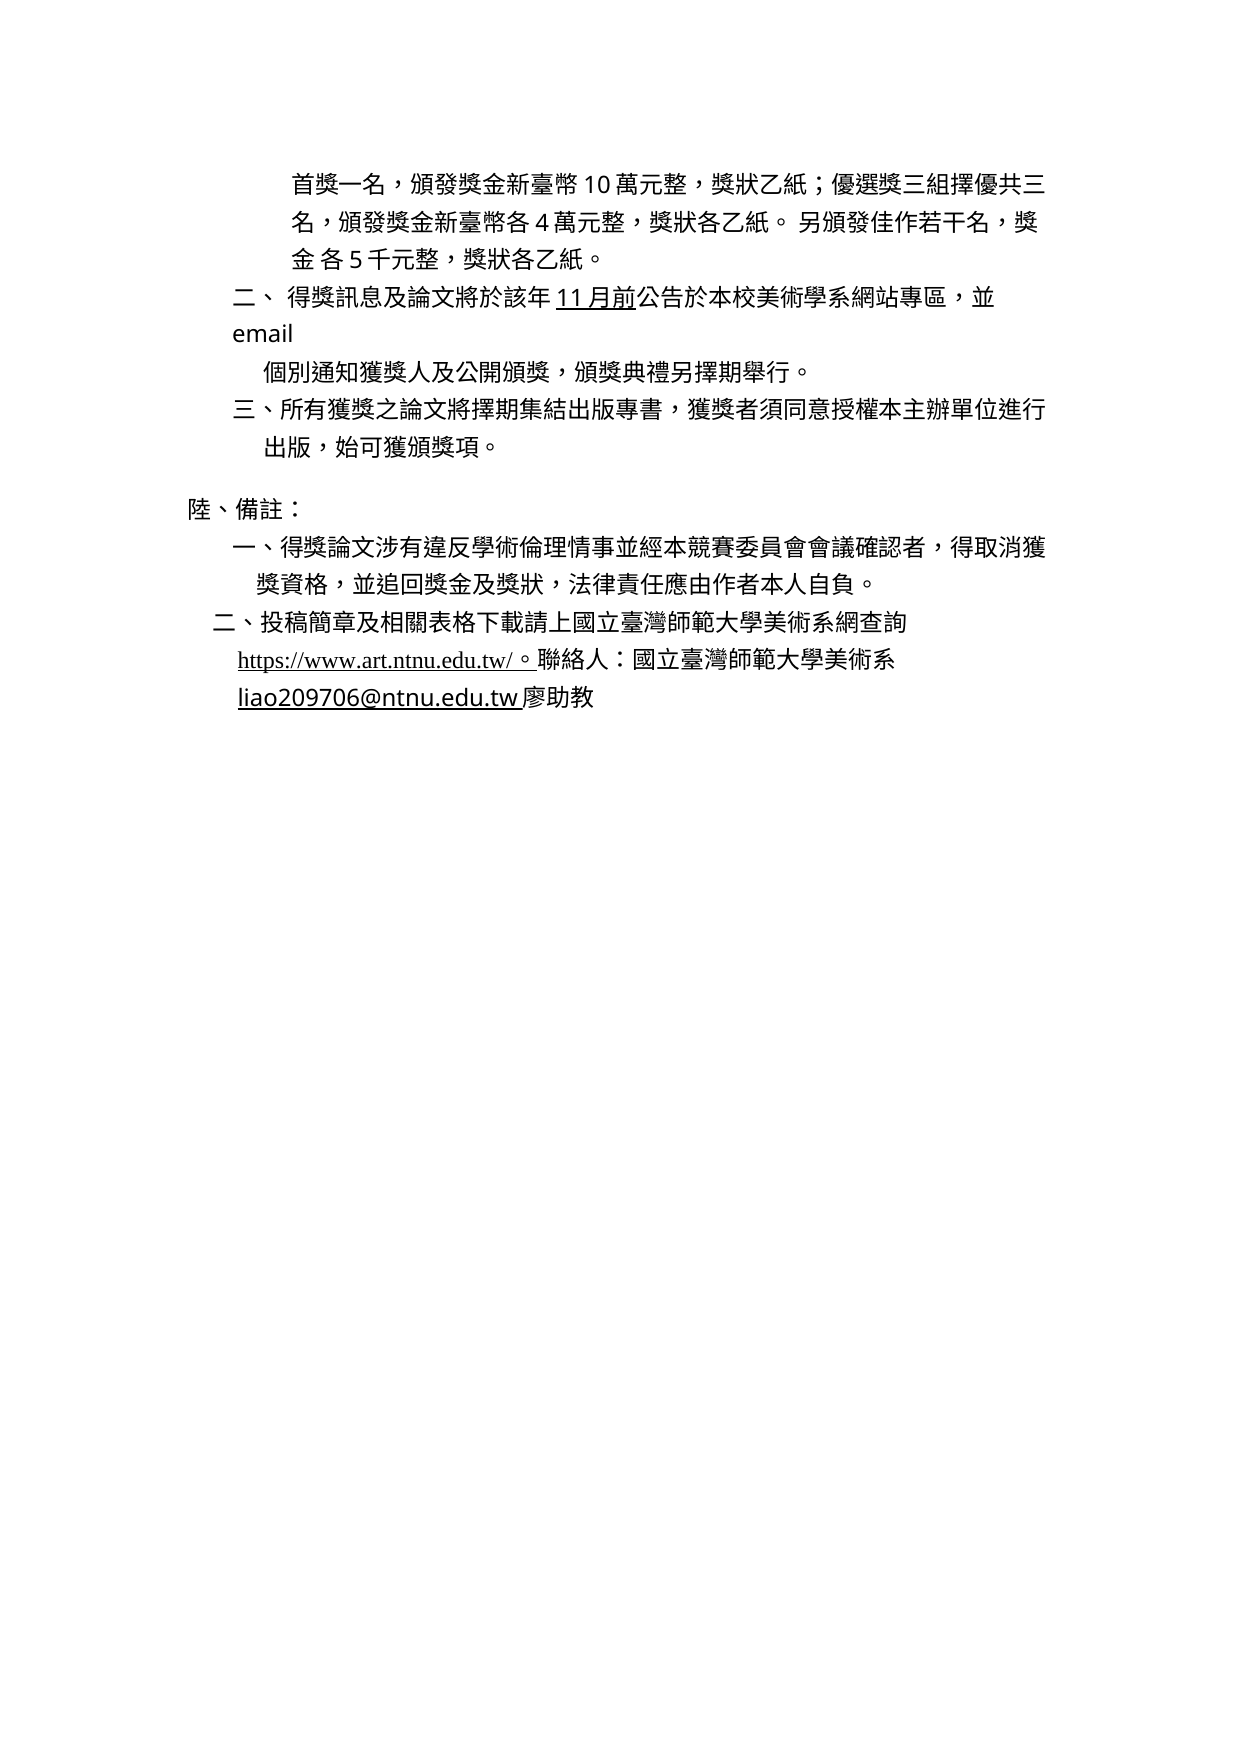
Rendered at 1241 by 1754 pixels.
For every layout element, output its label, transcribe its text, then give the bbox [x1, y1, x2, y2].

text 一、得獎論文涉有違反學術倫理情事並經本競賽委員會會議確認者，得取消獲 [232, 527, 1053, 564]
text 二、投稿簡章及相關表格下載請上國立臺灣師範大學美術系網查詢 [187, 602, 1053, 639]
list 得獎訊息及論文將於該年11月前公告於本校美術學系網站專區，並email [232, 277, 1053, 352]
list 出版，始可獲頒獎項。 [232, 427, 1053, 464]
text https://www.art.ntnu.edu.tw/。聯絡人：國立臺灣師範大學美術系 [187, 639, 1053, 677]
text 獎資格，並追回獎金及獎狀，法律責任應由作者本人自負。 [232, 564, 1053, 602]
text 首獎一名，頒發獎金新臺幣10萬元整，獎狀乙紙；優選獎三組擇優共三名，頒發獎金新臺幣各4萬元整，獎狀各乙紙。 另頒發佳作若干名，獎金 各5千元整，獎狀各乙紙。 [291, 164, 1053, 277]
list 三、所有獲獎之論文將擇期集結出版專書，獲獎者須同意授權本主辦單位進行 [232, 389, 1053, 427]
text liao209706@ntnu.edu.tw廖助教 [187, 677, 1053, 714]
list 個別通知獲獎人及公開頒獎，頒獎典禮另擇期舉行。 [232, 352, 1053, 389]
text 陸、備註： [187, 489, 1053, 527]
